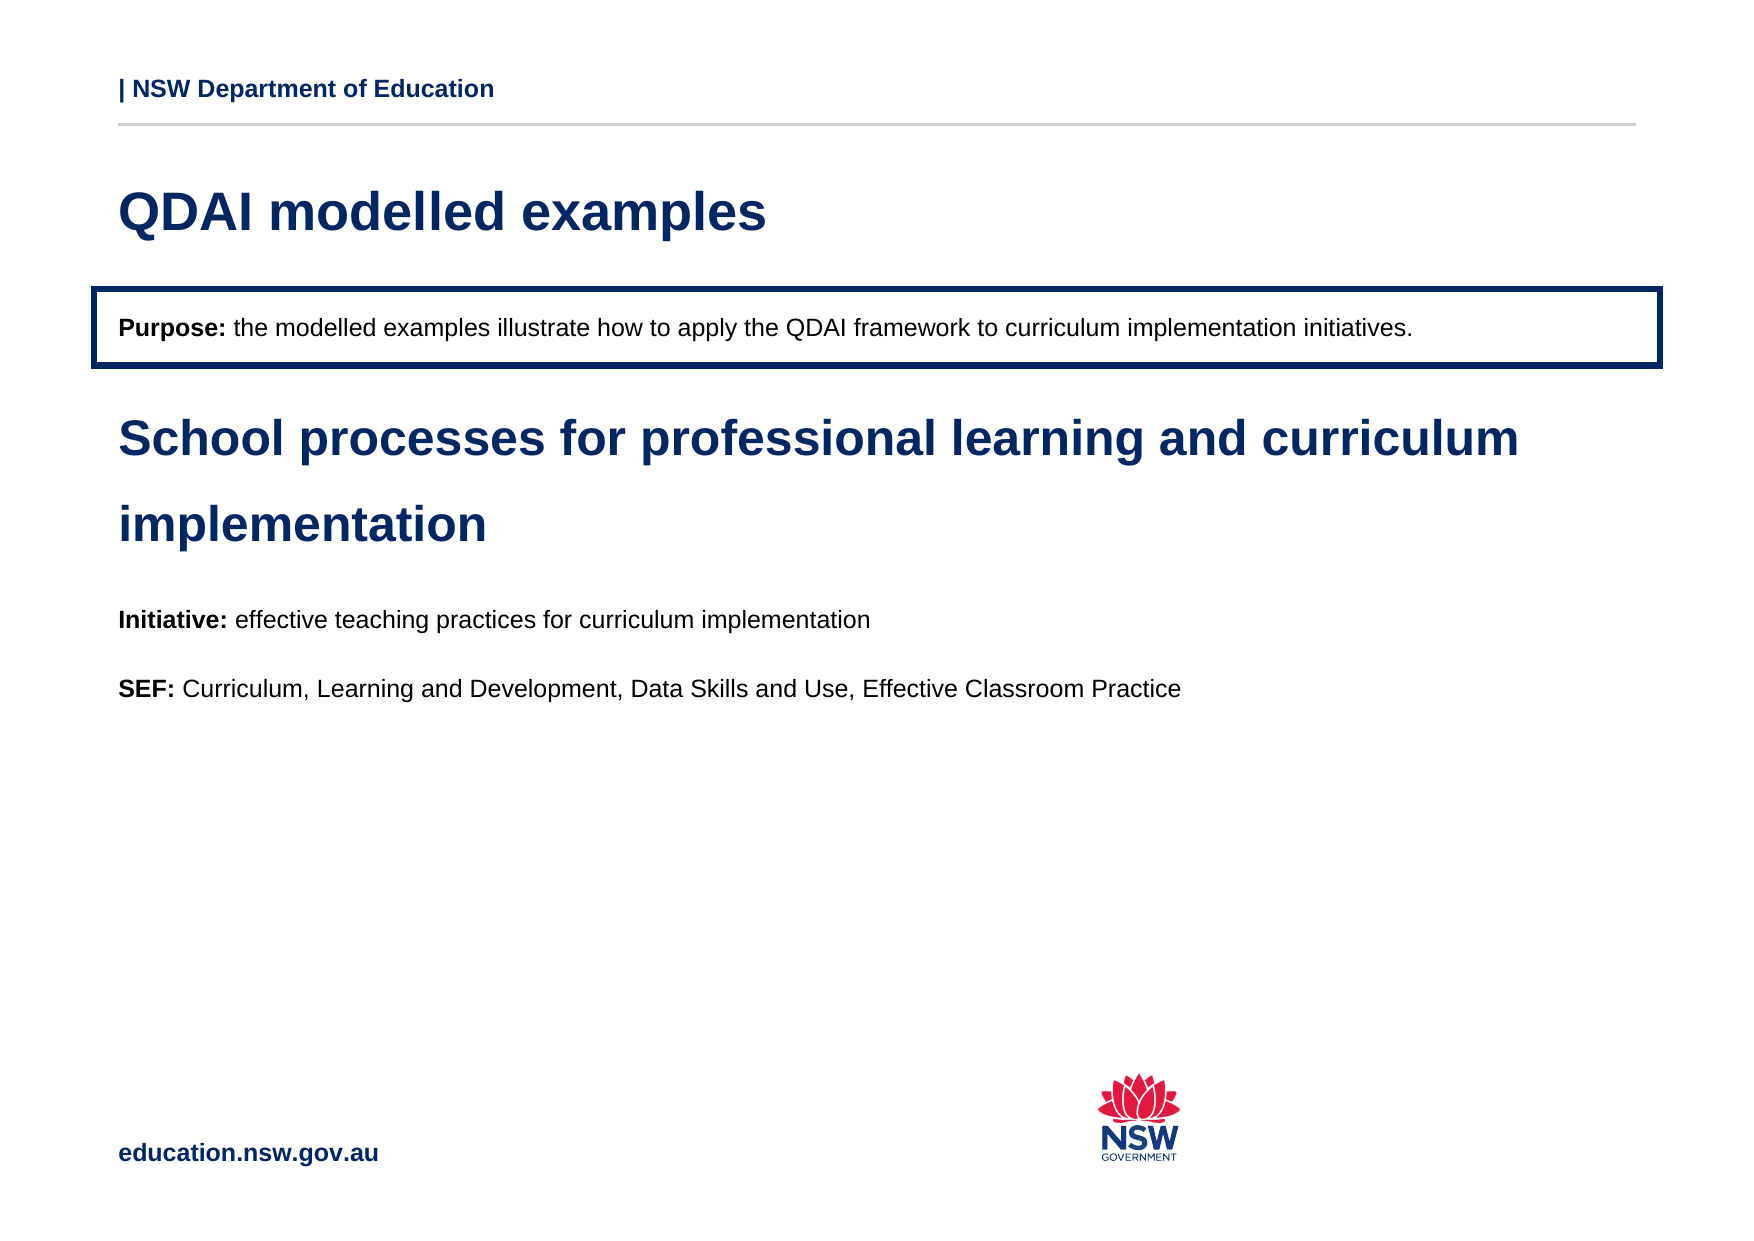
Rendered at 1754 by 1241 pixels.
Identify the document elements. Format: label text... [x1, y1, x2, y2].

text SEF: Curriculum, Learning and Development, Data Skills and Use, Effective Classroom Practice [118, 674, 1636, 702]
text Initiative: effective teaching practices for curriculum implementation [118, 606, 1636, 634]
subtitle QDAI modelled examples [118, 180, 1636, 242]
text Purpose: the modelled examples illustrate how to apply the QDAI framework to curriculum implementation initiatives. [97, 292, 1657, 362]
picture [1097, 1072, 1181, 1161]
subtitle School processes for professional learning and curriculum implementation [118, 408, 1636, 552]
